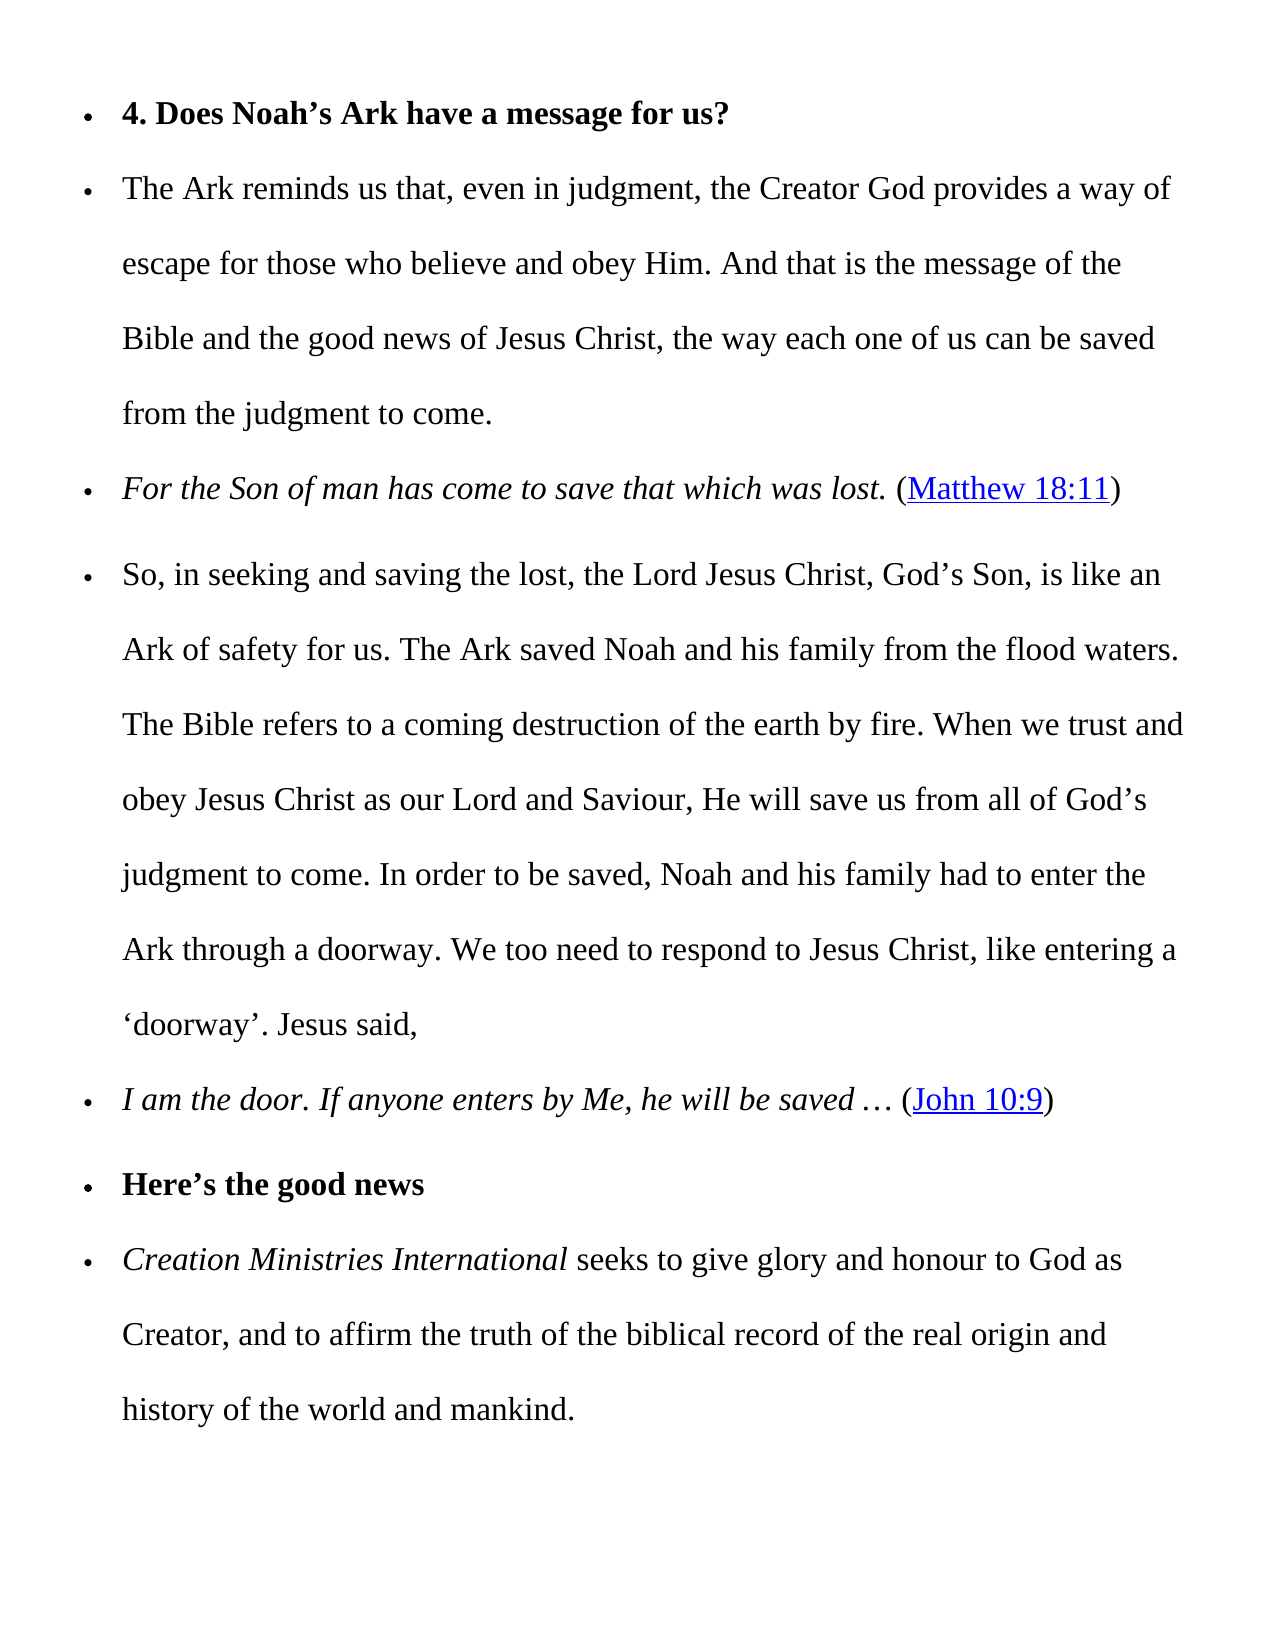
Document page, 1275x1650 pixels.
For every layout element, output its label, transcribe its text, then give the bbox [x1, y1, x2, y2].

list 4. Does Noah’s Ark have a message for us? [84, 75, 1200, 150]
list The Ark reminds us that, even in judgment, the Creator God provides a way of escape for those who believe and obey Him. And that is the message of the Bible and the good news of Jesus Christ, the way each one of us can be saved from the judgment to come. [84, 150, 1200, 450]
list So, in seeking and saving the lost, the Lord Jesus Christ, God’s Son, is like an Ark of safety for us. The Ark saved Noah and his family from the flood waters. The Bible refers to a coming destruction of the earth by fire. When we trust and obey Jesus Christ as our Lord and Saviour, He will save us from all of God’s judgment to come. In order to be saved, Noah and his family had to enter the Ark through a doorway. We too need to respond to Jesus Christ, like entering a ‘doorway’. Jesus said, [84, 535, 1200, 1060]
list I am the door. If anyone enters by Me, he will be saved … (John 10:9) [84, 1060, 1125, 1135]
list Creation Ministries International seeks to give glory and honour to God as Creator, and to affirm the truth of the biblical record of the real origin and history of the world and mankind. [84, 1221, 1200, 1446]
list For the Son of man has come to save that which was lost. (Matthew 18:11) [84, 450, 1125, 525]
list Here’s the good news [84, 1146, 1200, 1221]
